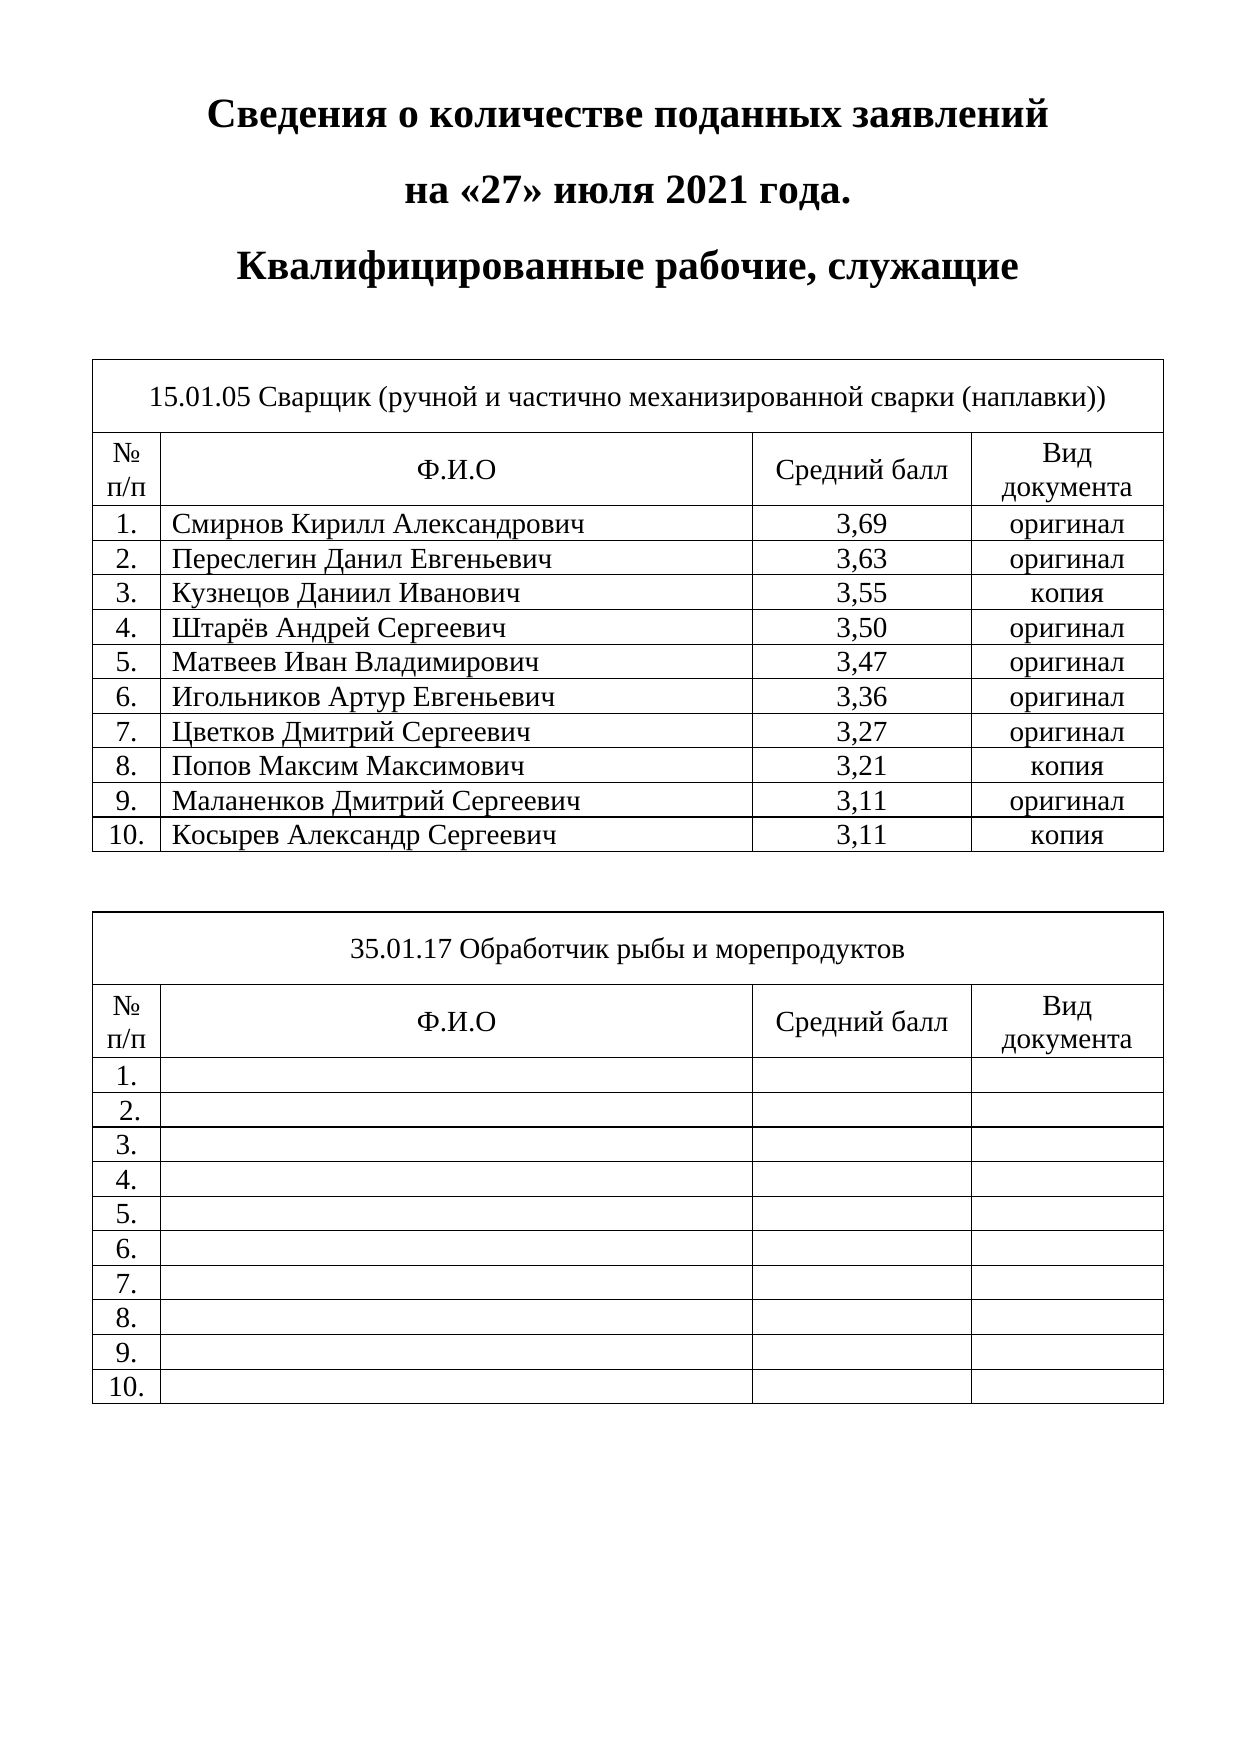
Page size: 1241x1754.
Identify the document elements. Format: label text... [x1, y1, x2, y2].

table_cell [972, 1335, 1163, 1368]
table_cell Штарёв Андрей Сергеевич [161, 610, 752, 643]
table_cell № п/п [93, 985, 160, 1057]
table_cell Ф.И.О [161, 433, 752, 505]
table_cell [972, 1300, 1163, 1334]
table_cell оригинал [972, 679, 1163, 713]
table_cell [753, 1197, 971, 1230]
table_cell [972, 1231, 1163, 1265]
table_cell 3,69 [753, 506, 971, 540]
table_cell 3,21 [753, 748, 971, 782]
table_cell [161, 1300, 752, 1334]
table_cell оригинал [972, 714, 1163, 747]
text на «27» июля 2021 года. [103, 164, 1152, 212]
table_cell копия [972, 818, 1163, 851]
table_cell [972, 1266, 1163, 1299]
table_cell Вид документа [972, 985, 1163, 1057]
table_cell Цветков Дмитрий Сергеевич [161, 714, 752, 747]
table_cell [753, 1162, 971, 1196]
table_cell 2. [93, 541, 160, 574]
table_cell 5. [93, 1197, 160, 1230]
table_cell 3,11 [753, 818, 971, 851]
table_cell 3,47 [753, 645, 971, 678]
table_cell 10. [93, 1370, 160, 1403]
table_cell [972, 1162, 1163, 1196]
table_cell [753, 1370, 971, 1403]
table_cell оригинал [972, 645, 1163, 678]
table_cell 9. [93, 783, 160, 816]
table_cell 4. [93, 610, 160, 643]
table_cell [753, 1093, 971, 1126]
table_cell оригинал [972, 506, 1163, 540]
table_cell Попов Максим Максимович [161, 748, 752, 782]
table_cell [972, 1058, 1163, 1092]
table_cell [972, 1128, 1163, 1161]
table_cell 3,63 [753, 541, 971, 574]
table_cell Смирнов Кирилл Александрович [161, 506, 752, 540]
table_cell 8. [93, 1300, 160, 1334]
table_cell [161, 1231, 752, 1265]
table_cell Игольников Артур Евгеньевич [161, 679, 752, 713]
table_cell [753, 1058, 971, 1092]
table_cell Кузнецов Даниил Иванович [161, 575, 752, 609]
table_cell Средний балл [753, 985, 971, 1057]
table_cell 3. [93, 575, 160, 609]
table_cell Маланенков Дмитрий Сергеевич [161, 783, 752, 816]
table_cell оригинал [972, 783, 1163, 816]
table_cell [753, 1335, 971, 1368]
table_header 15.01.05 Сварщик (ручной и частично механизированной сварки (наплавки)) [93, 360, 1163, 432]
table_cell [753, 1128, 971, 1161]
table_cell 6. [93, 1231, 160, 1265]
table_cell оригинал [972, 541, 1163, 574]
table_cell [161, 1093, 752, 1126]
table_cell [161, 1162, 752, 1196]
table_cell Матвеев Иван Владимирович [161, 645, 752, 678]
table_cell [972, 1093, 1163, 1126]
table_cell 3,27 [753, 714, 971, 747]
table_cell 4. [93, 1162, 160, 1196]
table_cell 9. [93, 1335, 160, 1368]
table_cell 8. [93, 748, 160, 782]
table_cell 1. [93, 1058, 160, 1092]
table_cell № п/п [93, 433, 160, 505]
table_cell оригинал [972, 610, 1163, 643]
table_header 35.01.17 Обработчик рыбы и морепродуктов [93, 913, 1163, 984]
table_cell Средний балл [753, 433, 971, 505]
table_cell 7. [93, 1266, 160, 1299]
table_cell 7. [93, 714, 160, 747]
table_cell [972, 1370, 1163, 1403]
text Сведения о количестве поданных заявлений [103, 89, 1152, 137]
table_cell 1. [93, 506, 160, 540]
table_cell 2. [93, 1093, 160, 1126]
table_cell Косырев Александр Сергеевич [161, 818, 752, 851]
table_cell 3. [93, 1128, 160, 1161]
table_cell Ф.И.О [161, 985, 752, 1057]
table_cell 3,55 [753, 575, 971, 609]
table_cell 6. [93, 679, 160, 713]
table_cell [161, 1370, 752, 1403]
table_cell [161, 1197, 752, 1230]
table_cell копия [972, 575, 1163, 609]
table_cell [161, 1335, 752, 1368]
table_cell 3,50 [753, 610, 971, 643]
table_cell [161, 1266, 752, 1299]
table_cell 10. [93, 818, 160, 851]
table_cell [753, 1231, 971, 1265]
table_cell [972, 1197, 1163, 1230]
table_cell Вид документа [972, 433, 1163, 505]
table_cell [161, 1128, 752, 1161]
table_cell Переслегин Данил Евгеньевич [161, 541, 752, 574]
table_cell [753, 1266, 971, 1299]
table_cell 3,11 [753, 783, 971, 816]
table_cell 3,36 [753, 679, 971, 713]
table_cell 5. [93, 645, 160, 678]
table_cell копия [972, 748, 1163, 782]
table_cell [161, 1058, 752, 1092]
table_cell [753, 1300, 971, 1334]
text Квалифицированные рабочие, служащие [103, 241, 1152, 288]
